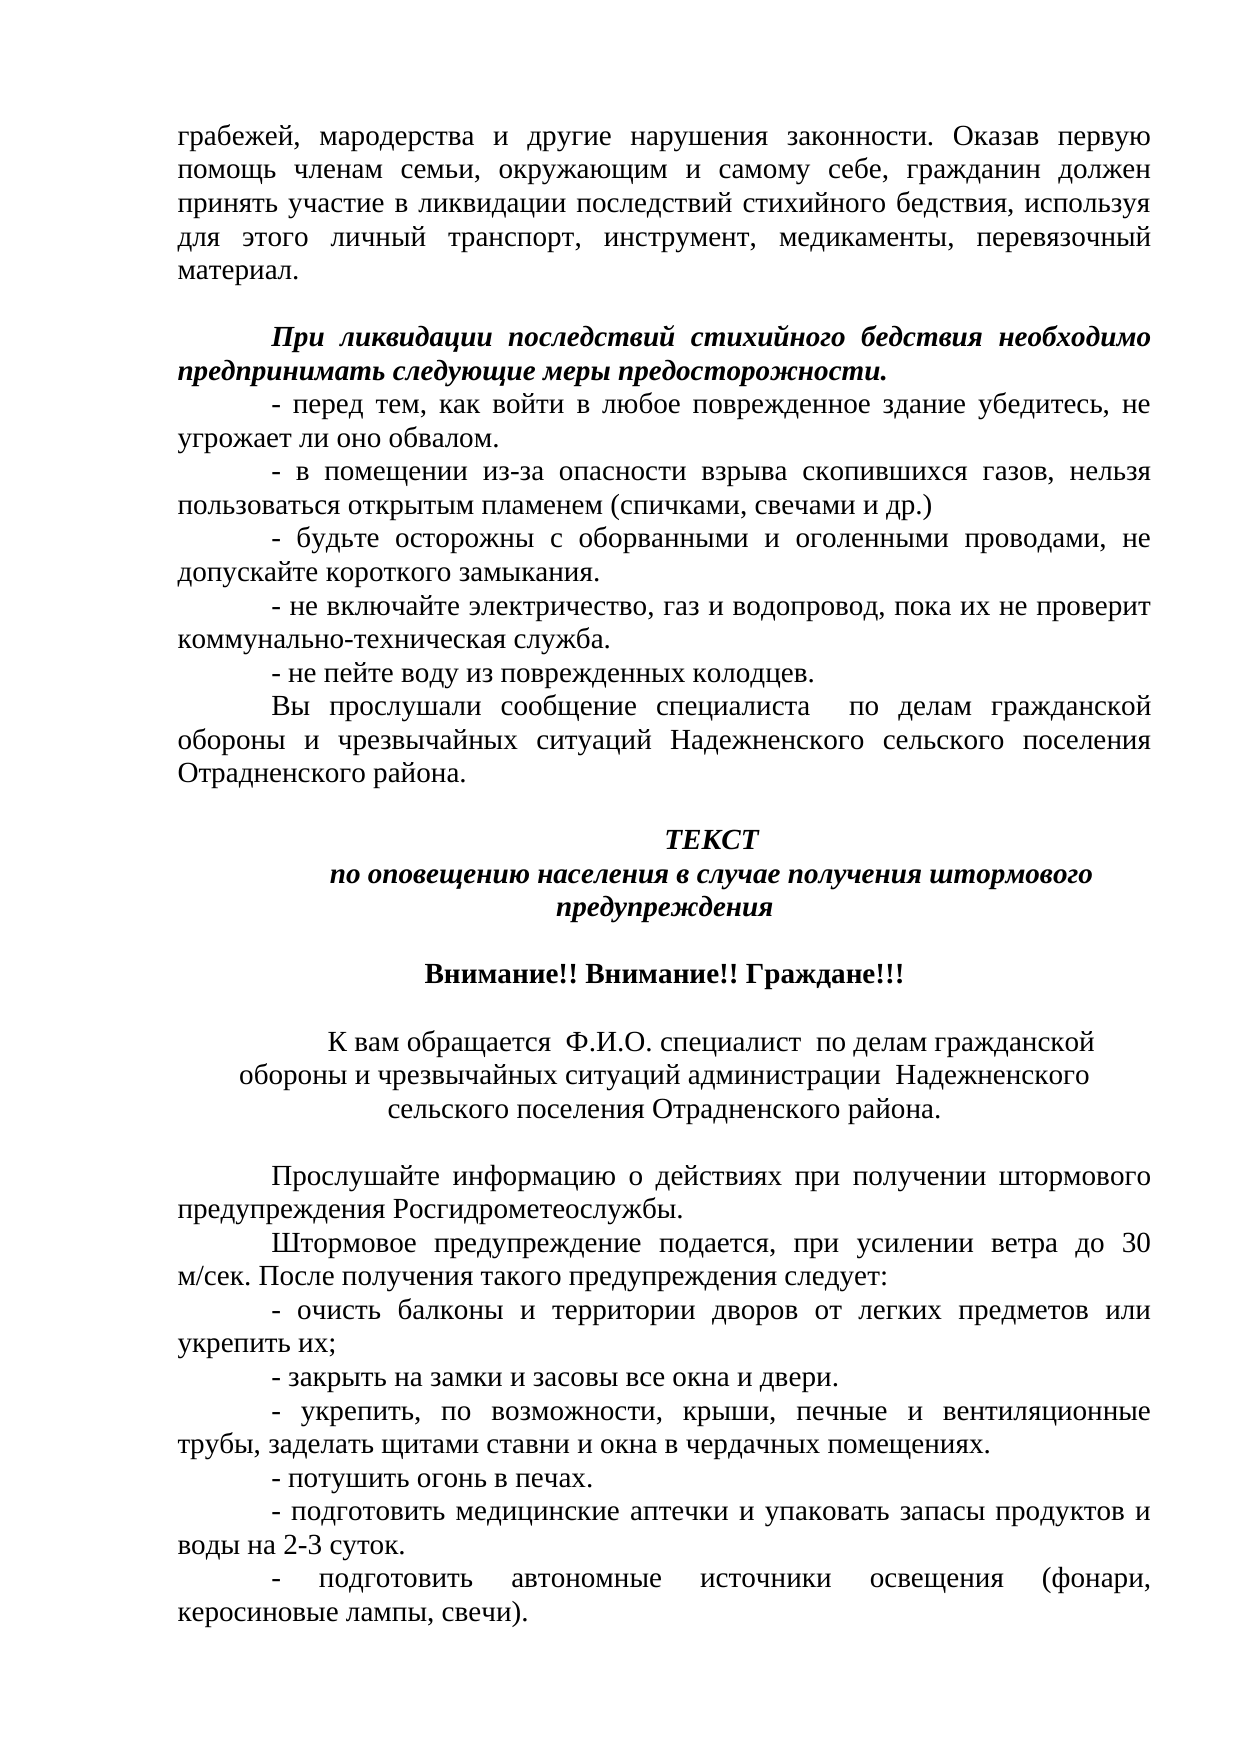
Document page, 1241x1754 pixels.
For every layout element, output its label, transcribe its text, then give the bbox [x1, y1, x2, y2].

text К вам обращается Ф.И.О. специалист по делам гражданской обороны и чрезвычайных ситуаций администрации Надежненского сельского поселения Отрадненского района. [177, 1024, 1152, 1124]
text Прослушайте информацию о действиях при получении штормового предупреждения Росгидрометеослужбы. [177, 1158, 1152, 1225]
text ТЕКСТ [177, 822, 1152, 856]
text При ликвидации последствий стихийного бедствия необходимо предпринимать следующие меры предосторожности. [177, 319, 1152, 386]
text - подготовить медицинские аптечки и упаковать запасы продуктов и воды на 2-3 суток. [177, 1493, 1152, 1560]
text - перед тем, как войти в любое поврежденное здание убедитесь, не угрожает ли оно обвалом. [177, 386, 1152, 453]
text по оповещению населения в случае получения штормового предупреждения [177, 856, 1152, 923]
text Вы прослушали сообщение специалиста по делам гражданской обороны и чрезвычайных ситуаций Надежненского сельского поселения Отрадненского района. [177, 688, 1152, 789]
text - закрыть на замки и засовы все окна и двери. [177, 1359, 1152, 1393]
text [177, 118, 1152, 286]
text Штормовое предупреждение подается, при усилении ветра до 30 м/сек. После получения такого предупреждения следует: [177, 1225, 1152, 1292]
text - укрепить, по возможности, крыши, печные и вентиляционные трубы, заделать щитами ставни и окна в чердачных помещениях. [177, 1393, 1152, 1460]
text - потушить огонь в печах. [177, 1460, 1152, 1493]
text - подготовить автономные источники освещения (фонари, керосиновые лампы, свечи). [177, 1560, 1152, 1627]
text - очисть балконы и территории дворов от легких предметов или укрепить их; [177, 1292, 1152, 1359]
text Внимание!! Внимание!! Граждане!!! [177, 957, 1152, 990]
text - в помещении из-за опасности взрыва скопившихся газов, нельзя пользоваться открытым пламенем (спичками, свечами и др.) [177, 453, 1152, 521]
text - будьте осторожны с оборванными и оголенными проводами, не допускайте короткого замыкания. [177, 521, 1152, 588]
text - не пейте воду из поврежденных колодцев. [177, 655, 1152, 688]
text - не включайте электричество, газ и водопровод, пока их не проверит коммунально-техническая служба. [177, 588, 1152, 655]
